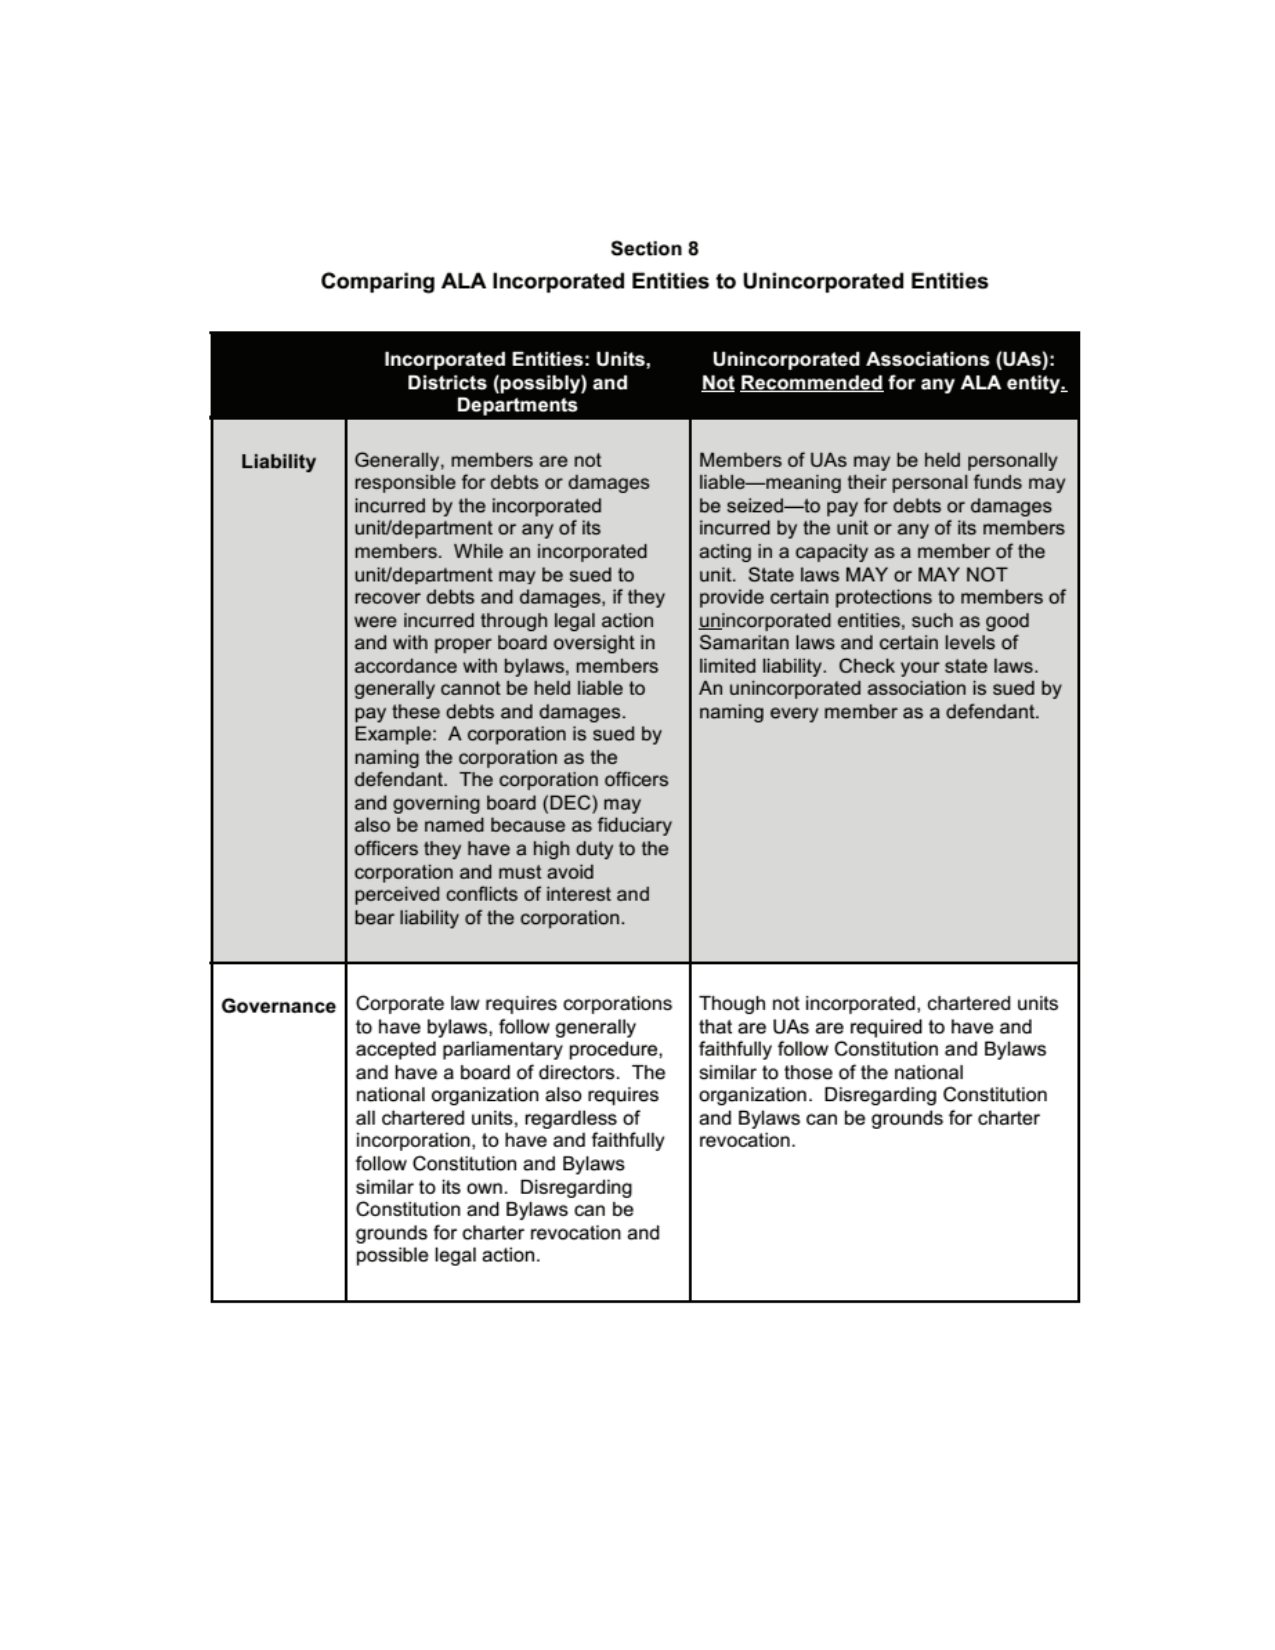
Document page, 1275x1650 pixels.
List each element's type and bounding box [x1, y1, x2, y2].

picture [150, 150, 1125, 1346]
